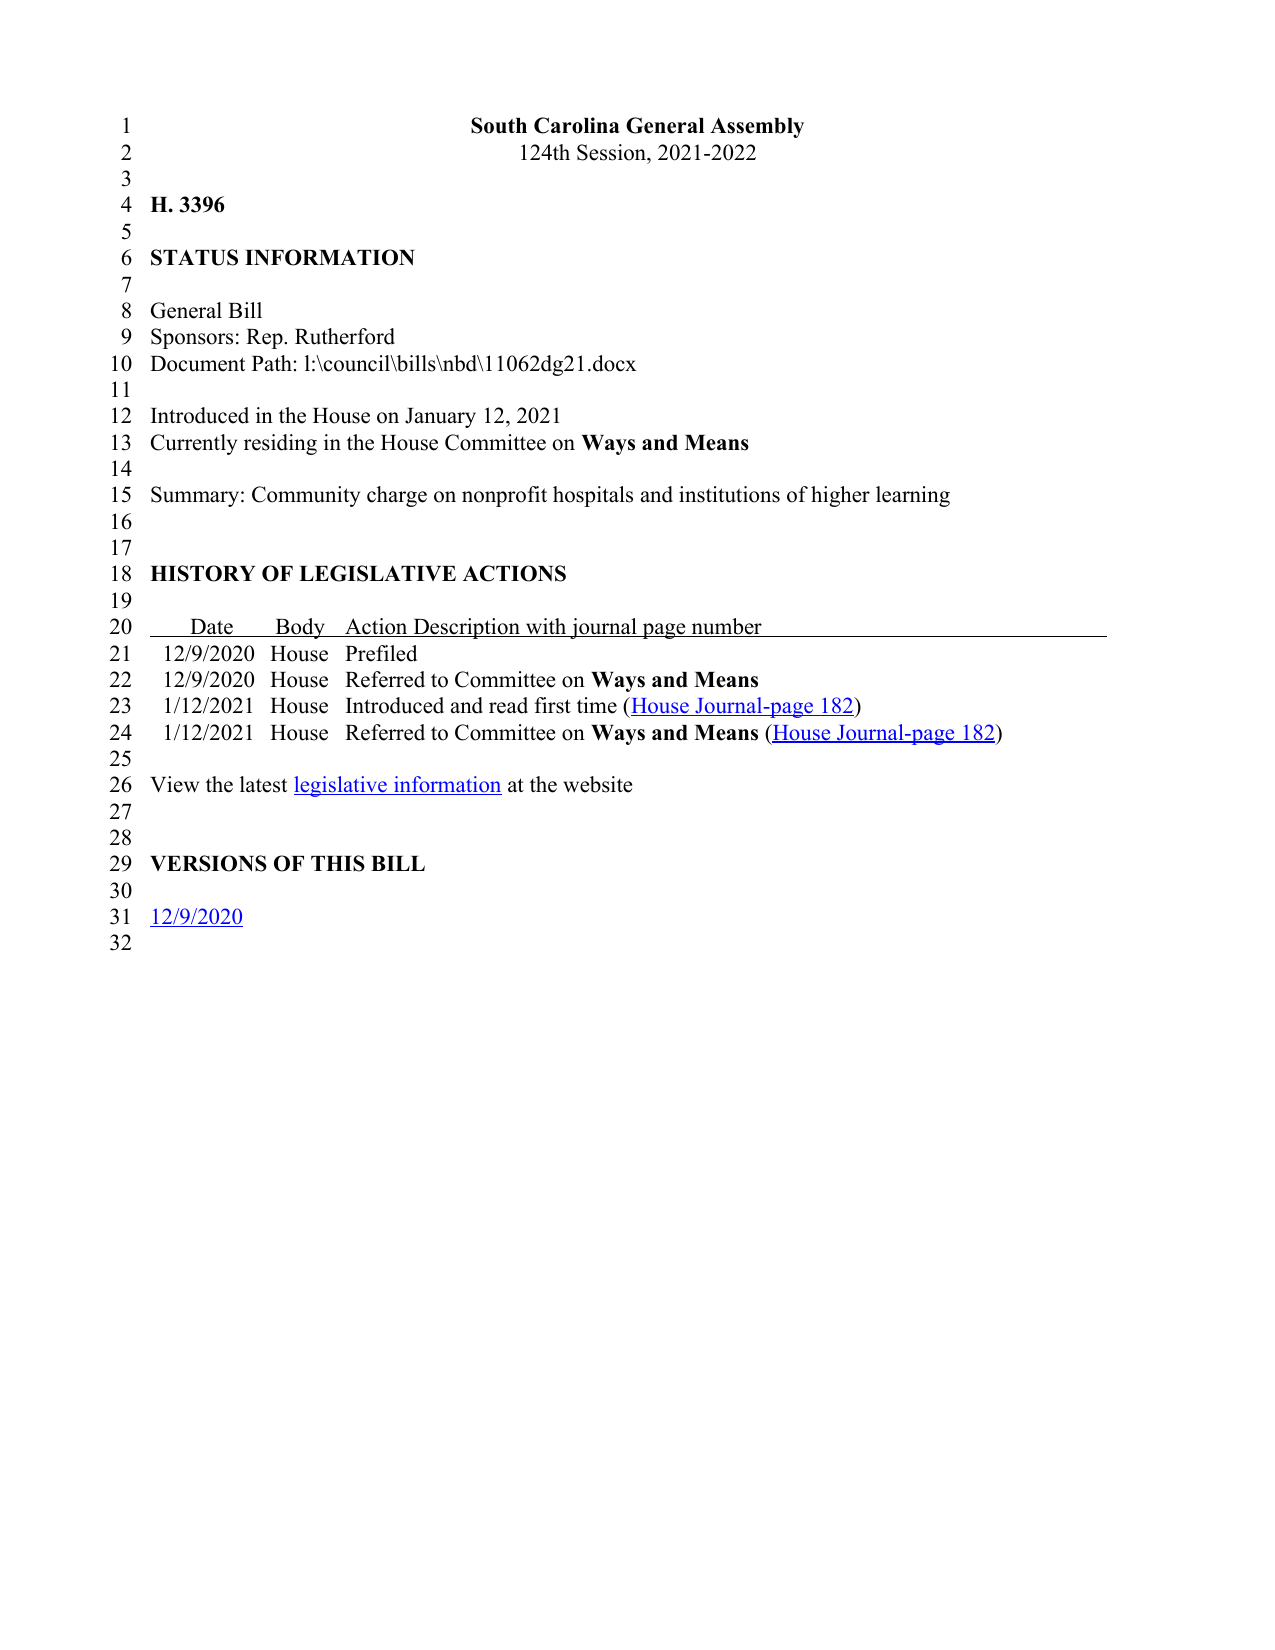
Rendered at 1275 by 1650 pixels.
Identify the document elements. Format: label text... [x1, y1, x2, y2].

text 12/9/2020 House Referred to Committee on Ways and Means [150, 666, 1125, 692]
text H. 3396 [150, 192, 1125, 218]
text Date Body Action Description with journal page number [150, 613, 1125, 639]
text Sponsors: Rep. Rutherford [150, 323, 1125, 350]
text 1/12/2021 House Referred to Committee on Ways and Means (House Journal-page 182) [150, 719, 1125, 745]
text South Carolina General Assembly [150, 112, 1125, 139]
text STATUS INFORMATION [150, 244, 1125, 271]
text Summary: Community charge on nonprofit hospitals and institutions of higher learning [150, 481, 1125, 508]
text View the latest legislative information at the website [150, 771, 1125, 798]
text 1/12/2021 House Introduced and read first time (House Journal-page 182) [150, 692, 1125, 719]
text HISTORY OF LEGISLATIVE ACTIONS [150, 561, 1125, 587]
text Document Path: l:\council\bills\nbd\11062dg21.docx [150, 350, 1125, 376]
text VERSIONS OF THIS BILL [150, 850, 1125, 877]
text 124th Session, 2021-2022 [150, 139, 1125, 165]
text 12/9/2020 House Prefiled [150, 639, 1125, 666]
text General Bill [150, 297, 1125, 323]
text Currently residing in the House Committee on Ways and Means [150, 429, 1125, 455]
text Introduced in the House on January 12, 2021 [150, 402, 1125, 429]
text 12/9/2020 [150, 903, 1125, 929]
